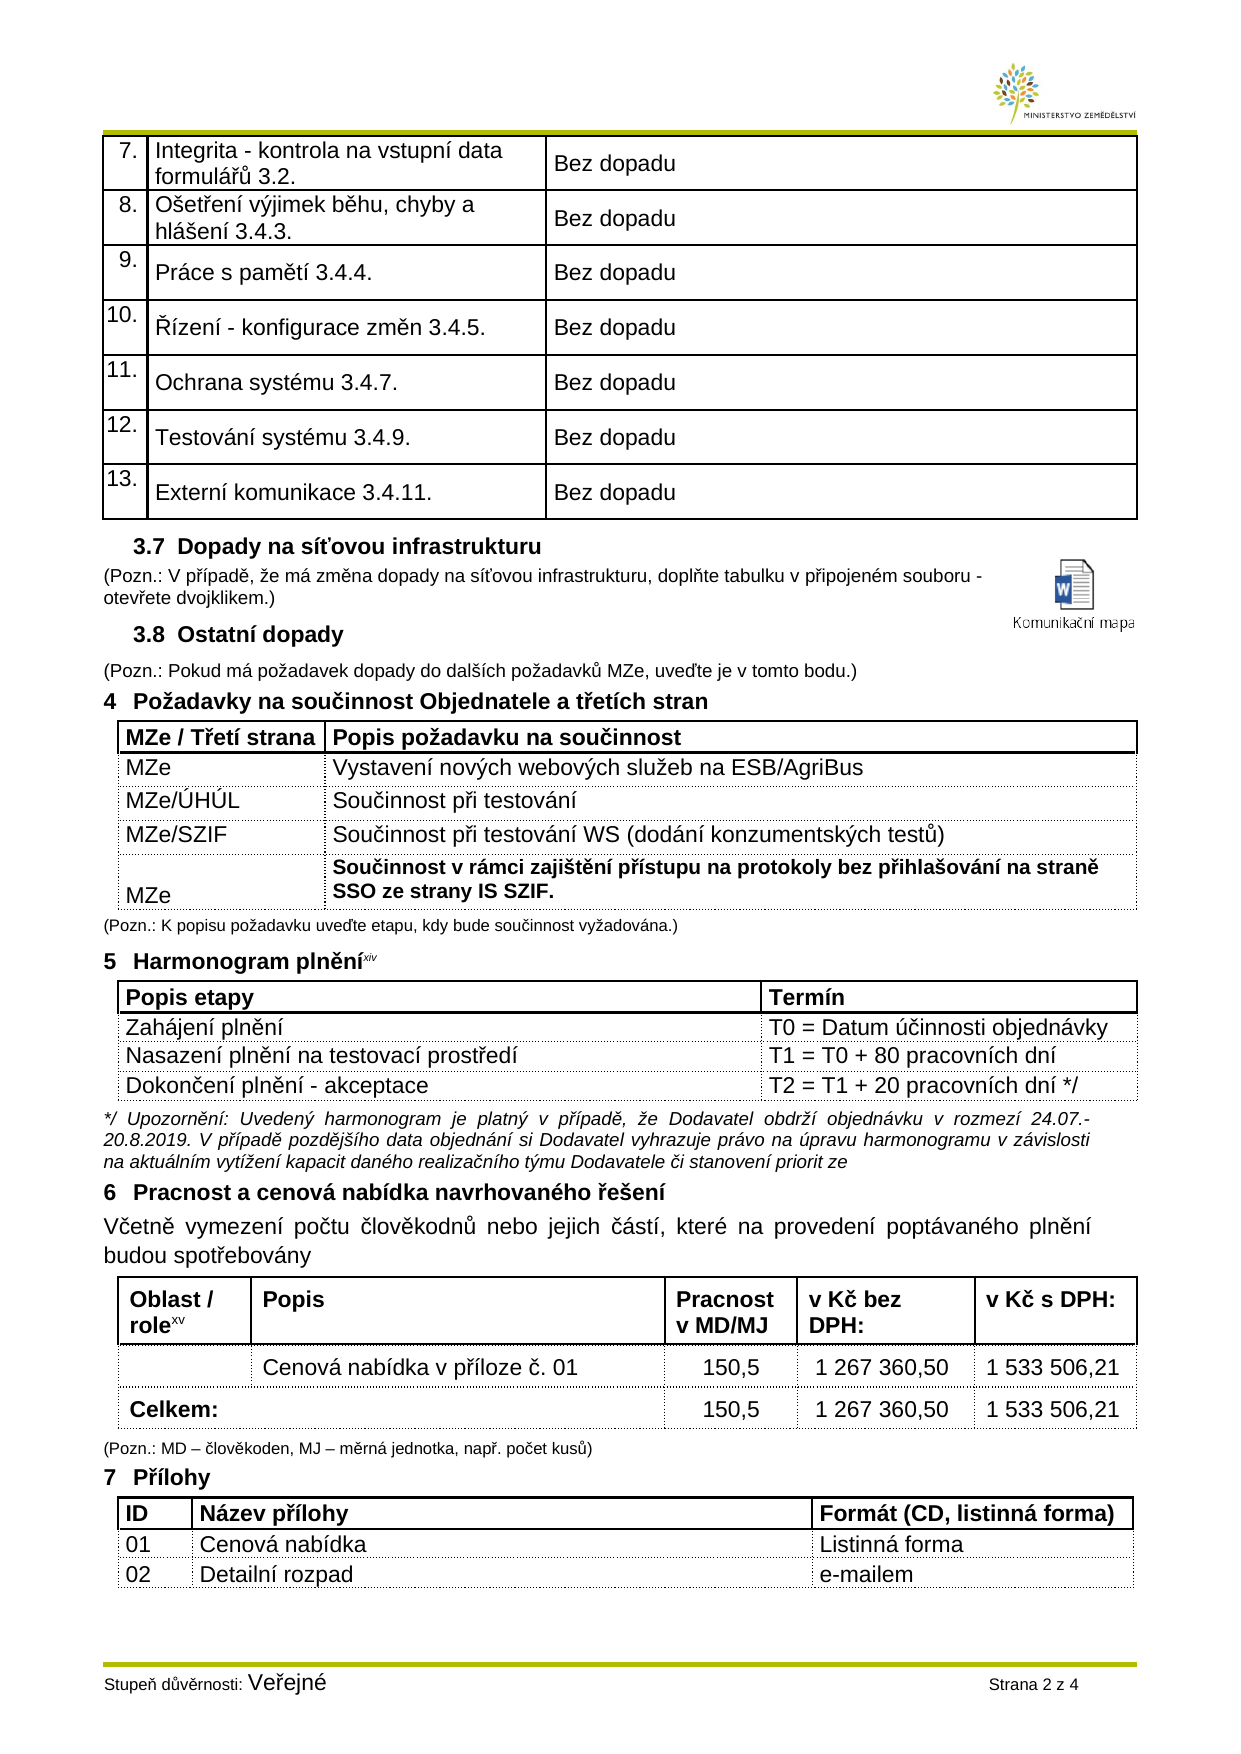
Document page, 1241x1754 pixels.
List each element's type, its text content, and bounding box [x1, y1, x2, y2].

table_cell [104, 465, 146, 518]
table_cell 1 267 360,50 [797, 1345, 974, 1386]
table_cell 150,5 [665, 1345, 797, 1386]
table_cell Bez dopadu [547, 411, 1136, 463]
table_cell MZe/ÚHÚL [118, 786, 325, 820]
subtitle Požadavky na součinnost Objednatele a třetích stran [103, 688, 1092, 714]
table_cell T2 = T1 + 20 pracovních dní */ [761, 1071, 1137, 1100]
table_header Popis etapy [119, 982, 760, 1011]
table_cell [118, 1345, 251, 1386]
table_cell Práce s pamětí 3.4.4. [149, 246, 545, 299]
table_header v Kč bez DPH: [798, 1278, 974, 1343]
text (Pozn.: MD – člověkoden, MJ – měrná jednotka, např. počet kusů) [103, 1438, 1092, 1458]
subtitle Dopady na síťovou infrastrukturu [133, 533, 1092, 559]
table_cell [104, 356, 146, 408]
table_cell 150,5 [665, 1386, 797, 1428]
subtitle */ Upozornění: Uvedený harmonogram je platný v případě, že Dodavatel obdrží objednávku v rozmezí 24.07.- 20.8.2019. V případě pozdějšího data objednání si Dodavatel vyhrazuje právo na úpravu harmonogramu v závislosti na aktuálním vytížení kapacit daného realizačního týmu Dodavatele či stanovení priorit ze [103, 1107, 1092, 1172]
subtitle Přílohy [103, 1464, 1092, 1490]
table_cell [104, 137, 146, 189]
table_cell Bez dopadu [547, 465, 1136, 518]
subtitle Pracnost a cenová nabídka navrhovaného řešení [103, 1178, 1092, 1205]
table_cell Součinnost v rámci zajištění přístupu na protokoly bez přihlašování na straně SSO ze strany IS SZIF. [325, 854, 1137, 909]
table_cell 02 [118, 1557, 192, 1587]
table_cell Bez dopadu [547, 137, 1136, 189]
table_cell Součinnost při testování [325, 786, 1137, 820]
table_header Pracnost v MD/MJ [666, 1278, 796, 1343]
table_cell Součinnost při testování WS (dodání konzumentských testů) [325, 820, 1137, 853]
table_cell Detailní rozpad [192, 1557, 812, 1587]
table_cell Dokončení plnění - akceptace [118, 1071, 761, 1100]
table_cell Bez dopadu [547, 301, 1136, 354]
table_cell [104, 301, 146, 354]
table_cell [104, 191, 146, 244]
table_cell T1 = T0 + 80 pracovních dní [761, 1041, 1137, 1071]
table_cell 01 [118, 1529, 192, 1557]
table_header Popis požadavku na součinnost [326, 722, 1136, 751]
table_cell MZe/SZIF [118, 820, 325, 853]
table_cell Nasazení plnění na testovací prostředí [118, 1041, 761, 1071]
table_cell [104, 246, 146, 299]
picture [991, 59, 1138, 128]
table_header MZe / Třetí strana [119, 722, 324, 751]
table_cell Bez dopadu [547, 191, 1136, 244]
table_cell Bez dopadu [547, 356, 1136, 408]
table_cell Cenová nabídka v příloze č. 01 [251, 1345, 664, 1386]
table_header ID [119, 1499, 191, 1528]
table_cell 1 533 506,21 [975, 1345, 1137, 1386]
table_cell Bez dopadu [547, 246, 1136, 299]
table_cell T0 = Datum účinnosti objednávky [761, 1014, 1137, 1041]
table_cell MZe [118, 752, 325, 786]
table_cell Cenová nabídka [192, 1530, 812, 1557]
table_header Termín [762, 982, 1136, 1011]
list Včetně vymezení počtu člověkodnů nebo jejich částí, které na provedení poptávaného plnění budou spotřebovány [103, 1211, 1092, 1269]
table_header Název přílohy [193, 1499, 811, 1528]
subtitle (Pozn.: K popisu požadavku uveďte etapu, kdy bude součinnost vyžadována.) [103, 916, 1092, 935]
table_header Formát (CD, listinná forma) [813, 1499, 1132, 1528]
text (Pozn.: Pokud má požadavek dopady do dalších požadavků MZe, uveďte je v tomto bodu.) [103, 660, 1092, 681]
table_cell 1 267 360,50 [797, 1386, 974, 1428]
subtitle Harmonogram plnění [103, 948, 1092, 974]
table_cell Ošetření výjimek běhu, chyby a hlášení 3.4.3. [149, 191, 545, 244]
table_header v Kč s DPH: [976, 1278, 1136, 1343]
table_cell Externí komunikace 3.4.11. [149, 465, 545, 518]
subtitle Ostatní dopady [133, 621, 1092, 647]
table_cell MZe [118, 854, 325, 909]
table_cell Řízení - konfigurace změn 3.4.5. [149, 301, 545, 354]
table_cell Listinná forma [812, 1530, 1133, 1557]
text (Pozn.: V případě, že má změna dopady na síťovou infrastrukturu, doplňte tabulku v připojeném souboru - otevřete dvojklikem.) [103, 565, 1060, 608]
table_cell [104, 411, 146, 463]
table_cell 1 533 506,21 [975, 1386, 1137, 1428]
table_header Oblast / role [119, 1278, 250, 1343]
table_cell Integrita - kontrola na vstupní data formulářů 3.2. [149, 137, 545, 189]
table_cell Vystavení nových webových služeb na ESB/AgriBus [325, 751, 1137, 786]
table_header Popis [252, 1278, 664, 1343]
table_cell Celkem: [118, 1386, 664, 1428]
table_cell Testování systému 3.4.9. [149, 411, 545, 463]
table_cell Ochrana systému 3.4.7. [149, 356, 545, 408]
table_cell e-mailem [812, 1557, 1133, 1587]
table_cell Zahájení plnění [118, 1012, 761, 1041]
